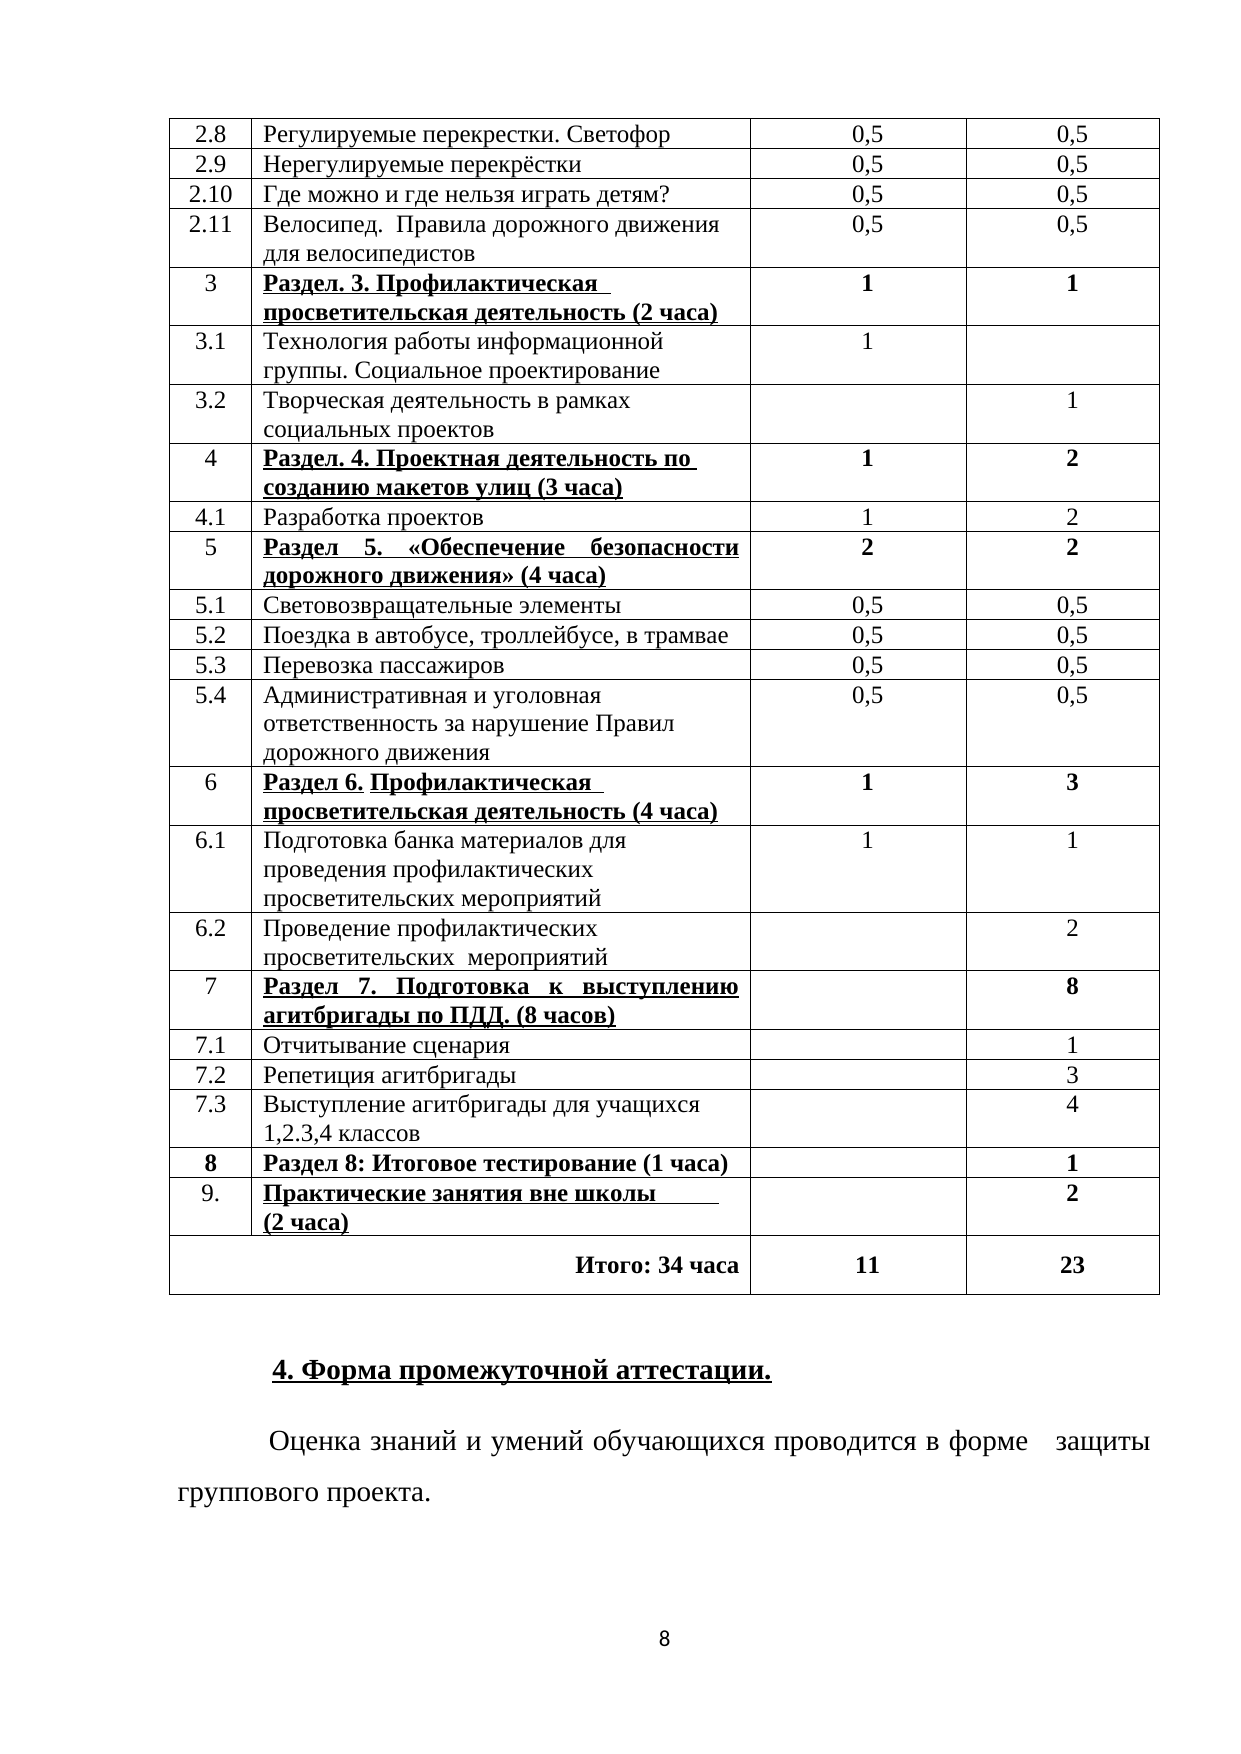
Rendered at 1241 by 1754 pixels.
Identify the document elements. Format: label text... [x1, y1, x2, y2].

table_cell Итого: 34 часа [170, 1236, 750, 1294]
table_cell Выступление агитбригады для учащихся 1,2.3,4 классов [252, 1090, 750, 1147]
table_cell Раздел. 3. Профилактическая просветительская деятельность (2 часа) [252, 268, 750, 325]
table_cell 23 [967, 1236, 1159, 1294]
table_cell 0,5 [751, 209, 966, 267]
table_cell 0,5 [967, 209, 1159, 267]
table_cell [751, 1178, 966, 1235]
table_cell 1 [967, 385, 1159, 442]
table_cell 2 [967, 444, 1159, 501]
table_cell 1 [751, 826, 966, 912]
table_cell 2 [967, 502, 1159, 531]
table_cell 5.3 [170, 650, 251, 679]
table_cell 2 [967, 532, 1159, 589]
table_cell 6 [170, 767, 251, 824]
table_cell 5.1 [170, 590, 251, 619]
table_cell 5.2 [170, 620, 251, 649]
table_cell 0,5 [967, 680, 1159, 766]
table_cell 0,5 [751, 149, 966, 178]
table_cell 2 [967, 913, 1159, 970]
table_cell 0,5 [967, 149, 1159, 178]
table_cell Отчитывание сценария [252, 1030, 750, 1059]
table_cell 0,5 [751, 650, 966, 679]
table_cell Административная и уголовная ответственность за нарушение Правил дорожного движения [252, 680, 750, 766]
table_cell 4 [967, 1090, 1159, 1147]
table_cell Регулируемые перекрестки. Светофор [252, 119, 750, 148]
text Оценка знаний и умений обучающихся проводится в форме защиты группового проекта. [177, 1423, 1152, 1507]
table_cell 8 [967, 971, 1159, 1029]
table_cell 2.11 [170, 209, 251, 267]
table_cell 0,5 [751, 119, 966, 148]
table_cell 4 [170, 444, 251, 501]
table_cell [967, 326, 1159, 384]
table_cell 1 [751, 268, 966, 325]
table_cell 3 [170, 268, 251, 325]
table_cell 0,5 [751, 620, 966, 649]
table_cell 9. [170, 1178, 251, 1235]
table_cell 7 [170, 971, 251, 1029]
table_cell 2.10 [170, 179, 251, 208]
table_cell 6.2 [170, 913, 251, 970]
table_cell 8 [170, 1148, 251, 1177]
table_cell Раздел 6. Профилактическая просветительская деятельность (4 часа) [252, 767, 750, 824]
table_cell 1 [967, 826, 1159, 912]
table_cell Разработка проектов [252, 502, 750, 531]
table_cell 1 [751, 444, 966, 501]
table_cell [751, 971, 966, 1029]
table_cell Где можно и где нельзя играть детям? [252, 179, 750, 208]
table_cell [751, 1030, 966, 1059]
table_cell [751, 1090, 966, 1147]
table_cell Творческая деятельность в рамках социальных проектов [252, 385, 750, 442]
table_cell 2.9 [170, 149, 251, 178]
table_cell [751, 1060, 966, 1088]
table_cell Раздел 5. «Обеспечение безопасности дорожного движения» (4 часа) [252, 532, 750, 589]
table_cell [751, 385, 966, 442]
table_cell 1 [967, 268, 1159, 325]
table_cell 3 [967, 767, 1159, 824]
table_cell [751, 1148, 966, 1177]
table_cell 3.1 [170, 326, 251, 384]
table_cell 0,5 [967, 590, 1159, 619]
table_cell 0,5 [751, 179, 966, 208]
table_cell Проведение профилактических просветительских мероприятий [252, 913, 750, 970]
table_cell Перевозка пассажиров [252, 650, 750, 679]
table_cell 1 [751, 767, 966, 824]
table_cell 7.3 [170, 1090, 251, 1147]
table_cell 0,5 [967, 620, 1159, 649]
table_cell Поездка в автобусе, троллейбусе, в трамвае [252, 620, 750, 649]
table_cell 0,5 [967, 119, 1159, 148]
table_cell 1 [967, 1148, 1159, 1177]
table_cell Нерегулируемые перекрёстки [252, 149, 750, 178]
table_cell 11 [751, 1236, 966, 1294]
table_cell [751, 913, 966, 970]
table_cell 5 [170, 532, 251, 589]
table_cell Подготовка банка материалов для проведения профилактических просветительских мероприятий [252, 826, 750, 912]
table_cell 1 [967, 1030, 1159, 1059]
table_cell 1 [751, 502, 966, 531]
table_cell Технология работы информационной группы. Социальное проектирование [252, 326, 750, 384]
table_cell 2.8 [170, 119, 251, 148]
table_cell 7.2 [170, 1060, 251, 1088]
table_cell Раздел. 4. Проектная деятельность по созданию макетов улиц (3 часа) [252, 444, 750, 501]
table_cell 0,5 [751, 680, 966, 766]
table_cell Раздел 8: Итоговое тестирование (1 часа) [252, 1148, 750, 1177]
table_cell 3.2 [170, 385, 251, 442]
table_cell Практические занятия вне школы (2 часа) [252, 1178, 750, 1235]
table_cell 0,5 [967, 179, 1159, 208]
table_cell 0,5 [967, 650, 1159, 679]
table_cell 5.4 [170, 680, 251, 766]
table_cell Репетиция агитбригады [252, 1060, 750, 1088]
table_cell 1 [751, 326, 966, 384]
table_cell 2 [967, 1178, 1159, 1235]
table_cell Велосипед. Правила дорожного движения для велосипедистов [252, 209, 750, 267]
table_cell 2 [751, 532, 966, 589]
table_cell 0,5 [751, 590, 966, 619]
table_cell 4.1 [170, 502, 251, 531]
text 4. Форма промежуточной аттестации. [177, 1352, 1152, 1386]
table_cell Раздел 7. Подготовка к выступлению агитбригады по ПДД. (8 часов) [252, 971, 750, 1029]
table_cell 7.1 [170, 1030, 251, 1059]
table_cell 3 [967, 1060, 1159, 1088]
table_cell Световозвращательные элементы [252, 590, 750, 619]
table_cell 6.1 [170, 826, 251, 912]
